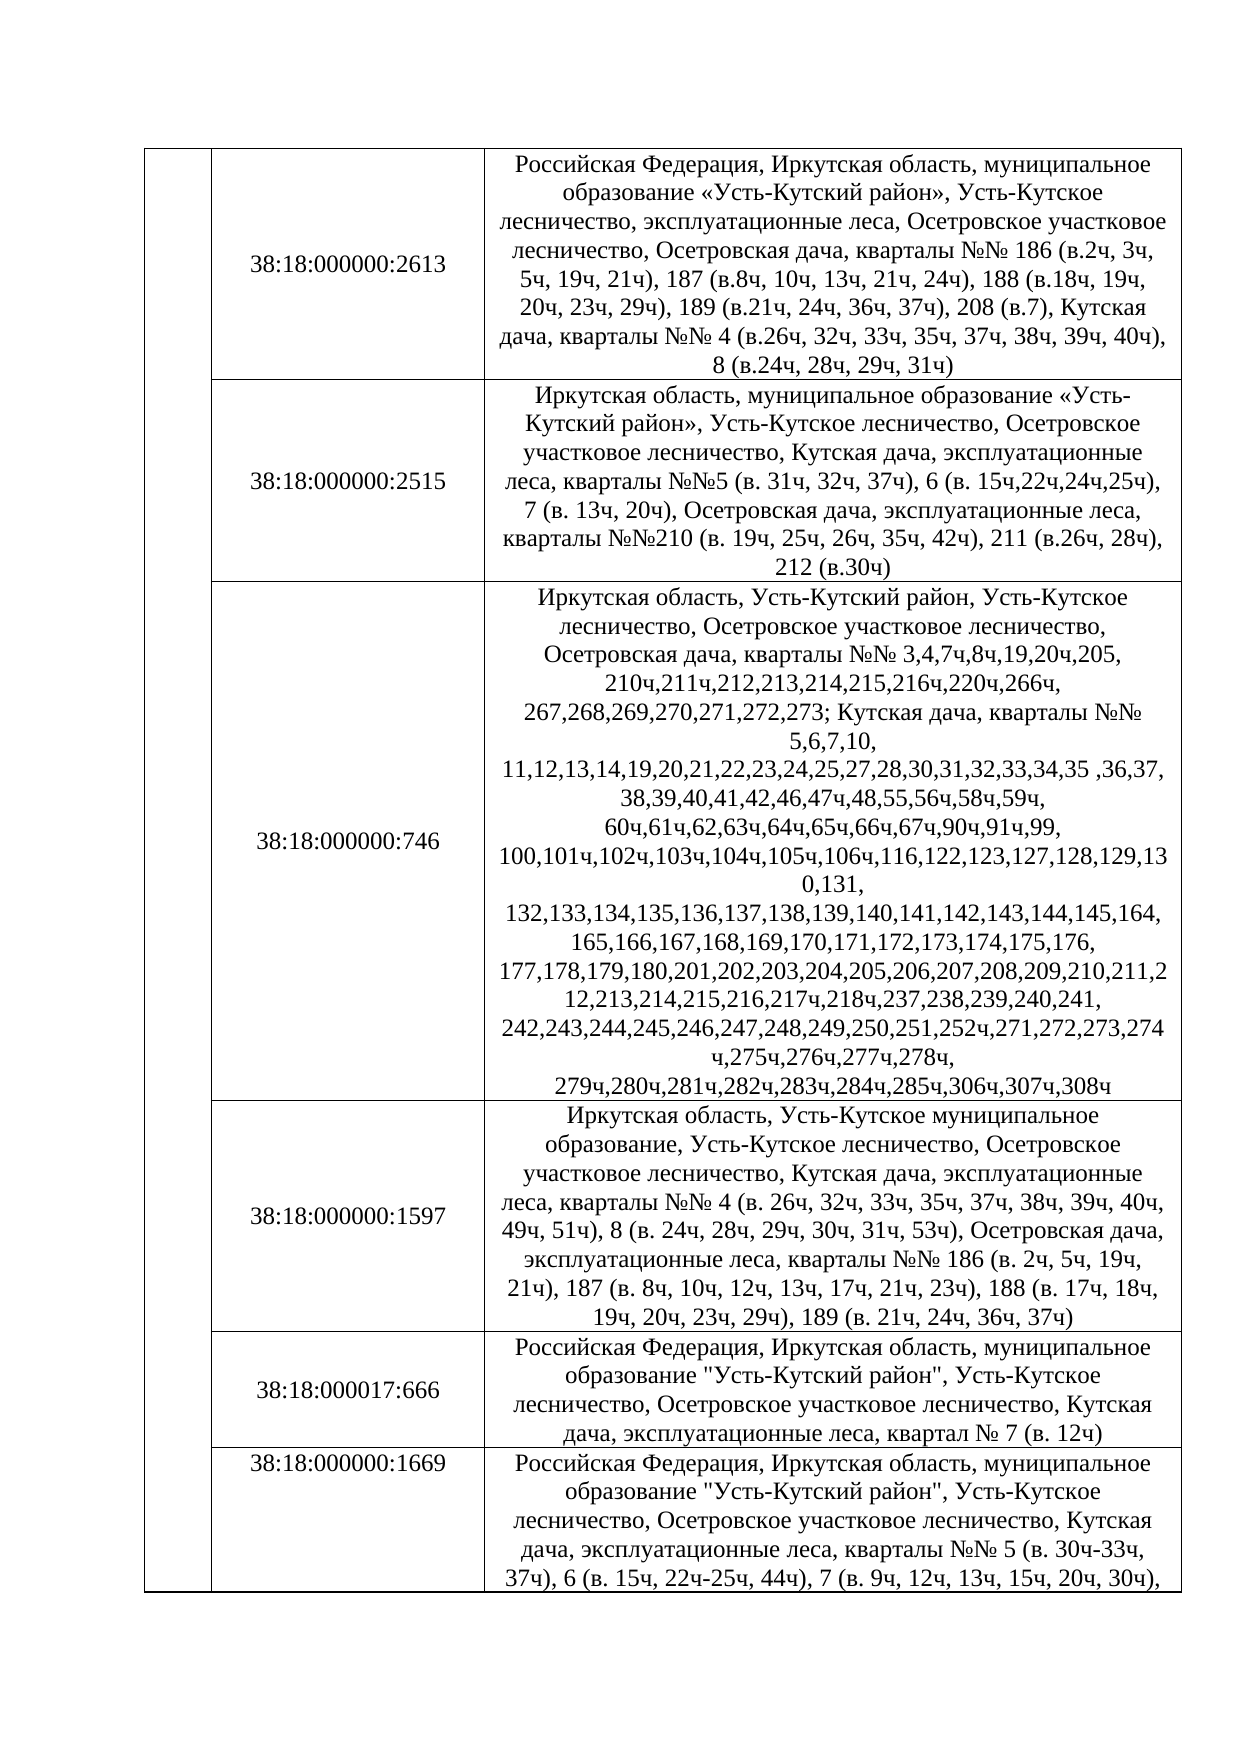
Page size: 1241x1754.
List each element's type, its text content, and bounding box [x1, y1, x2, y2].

table_cell Иркутская область, муниципальное образование «Усть-Кутский район», Усть-Кутское лесничество, Осетровское участковое лесничество, Кутская дача, эксплуатационные леса, кварталы №№5 (в. 31ч, 32ч, 37ч), 6 (в. 15ч,22ч,24ч,25ч), 7 (в. 13ч, 20ч), Осетровская дача, эксплуатационные леса, кварталы №№210 (в. 19ч, 25ч, 26ч, 35ч, 42ч), 211 (в.26ч, 28ч), 212 (в.30ч) [485, 380, 1181, 581]
table_cell Российская Федерация, Иркутская область, муниципальное образование "Усть-Кутский район", Усть-Кутское лесничество, Осетровское участковое лесничество, Кутская дача, эксплуатационные леса, квартал № 7 (в. 12ч) [485, 1332, 1181, 1447]
table_cell 38:18:000000:2613 [212, 149, 484, 379]
table_cell 38:18:000017:666 [212, 1332, 484, 1447]
table_cell 38:18:000000:746 [212, 582, 484, 1099]
table_cell Российская Федерация, Иркутская область, муниципальное образование «Усть-Кутский район», Усть-Кутское лесничество, эксплуатационные леса, Осетровское участковое лесничество, Осетровская дача, кварталы №№ 186 (в.2ч, 3ч, 5ч, 19ч, 21ч), 187 (в.8ч, 10ч, 13ч, 21ч, 24ч), 188 (в.18ч, 19ч, 20ч, 23ч, 29ч), 189 (в.21ч, 24ч, 36ч, 37ч), 208 (в.7), Кутская дача, кварталы №№ 4 (в.26ч, 32ч, 33ч, 35ч, 37ч, 38ч, 39ч, 40ч), 8 (в.24ч, 28ч, 29ч, 31ч) [485, 149, 1181, 379]
table_cell Иркутская область, Усть-Кутское муниципальное образование, Усть-Кутское лесничество, Осетровское участковое лесничество, Кутская дача, эксплуатационные леса, кварталы №№ 4 (в. 26ч, 32ч, 33ч, 35ч, 37ч, 38ч, 39ч, 40ч, 49ч, 51ч), 8 (в. 24ч, 28ч, 29ч, 30ч, 31ч, 53ч), Осетровская дача, эксплуатационные леса, кварталы №№ 186 (в. 2ч, 5ч, 19ч, 21ч), 187 (в. 8ч, 10ч, 12ч, 13ч, 17ч, 21ч, 23ч), 188 (в. 17ч, 18ч, 19ч, 20ч, 23ч, 29ч), 189 (в. 21ч, 24ч, 36ч, 37ч) [485, 1101, 1181, 1331]
table_cell 38:18:000000:2515 [212, 380, 484, 581]
table_cell 38:18:000000:1597 [212, 1101, 484, 1331]
table_cell Иркутская область, Усть-Кутский район, Усть-Кутское лесничество, Осетровское участковое лесничество, Осетровская дача, кварталы №№ 3,4,7ч,8ч,19,20ч,205, 210ч,211ч,212,213,214,215,216ч,220ч,266ч, 267,268,269,270,271,272,273; Кутская дача, кварталы №№ 5,6,7,10, 11,12,13,14,19,20,21,22,23,24,25,27,28,30,31,32,33,34,35 ,36,37,38,39,40,41,42,46,47ч,48,55,56ч,58ч,59ч, 60ч,61ч,62,63ч,64ч,65ч,66ч,67ч,90ч,91ч,99, 100,101ч,102ч,103ч,104ч,105ч,106ч,116,122,123,127,128,129,130,131, 132,133,134,135,136,137,138,139,140,141,142,143,144,145,164, 165,166,167,168,169,170,171,172,173,174,175,176, 177,178,179,180,201,202,203,204,205,206,207,208,209,210,211,212,213,214,215,216,217ч,218ч,237,238,239,240,241, 242,243,244,245,246,247,248,249,250,251,252ч,271,272,273,274ч,275ч,276ч,277ч,278ч, 279ч,280ч,281ч,282ч,283ч,284ч,285ч,306ч,307ч,308ч [485, 582, 1181, 1099]
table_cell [485, 1448, 1181, 1591]
table_cell 38:18:000000:1669 [212, 1448, 484, 1591]
